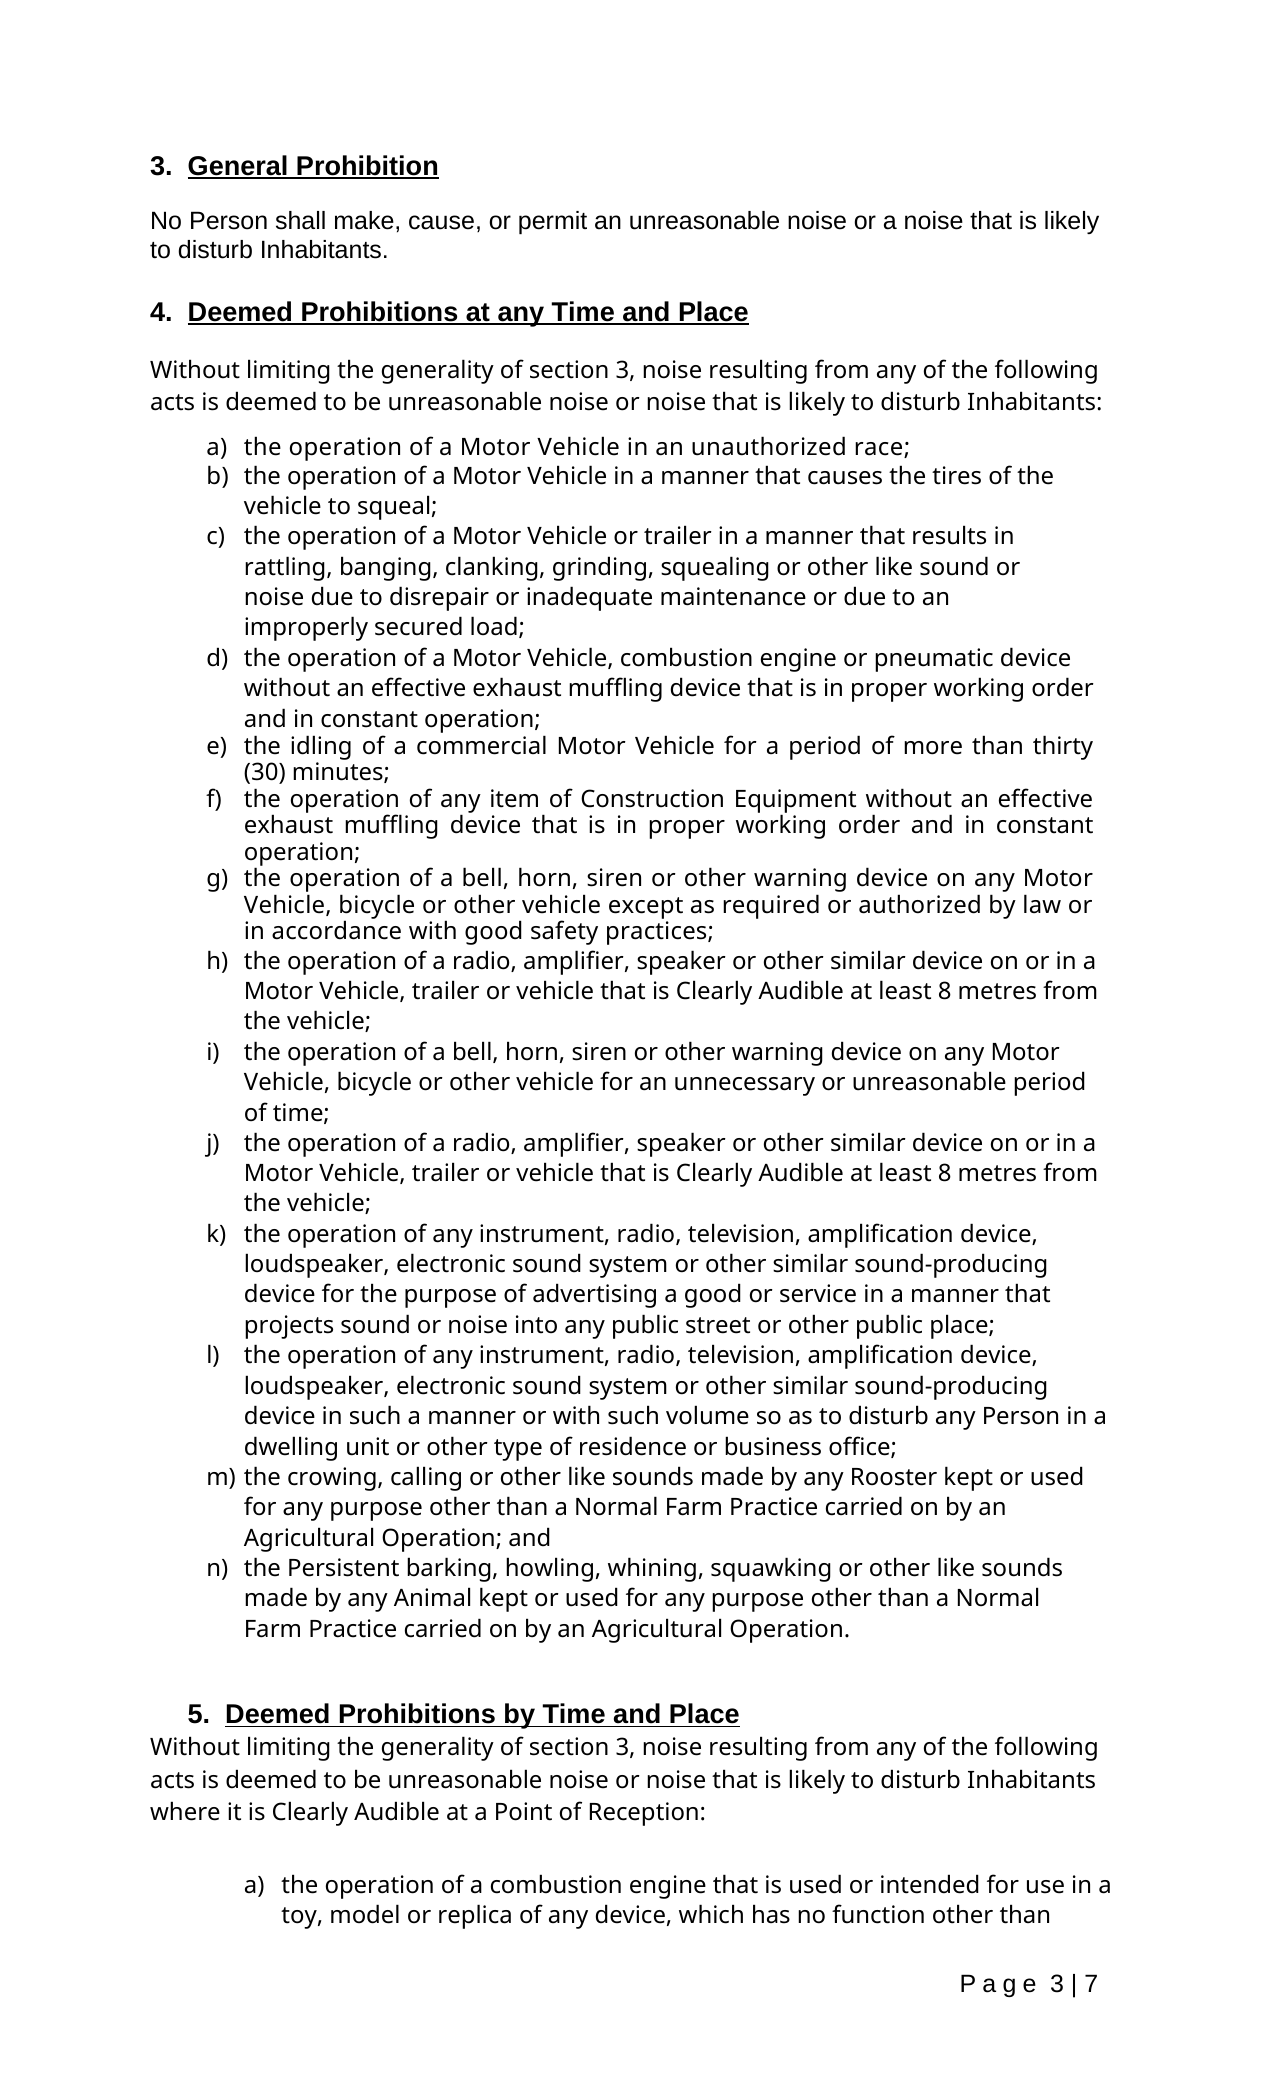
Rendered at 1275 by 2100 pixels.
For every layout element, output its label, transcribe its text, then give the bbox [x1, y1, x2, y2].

subtitle Deemed Prohibitions by Time and Place [187, 1698, 1125, 1730]
text Without limiting the generality of section 3, noise resulting from any of the following acts is deemed to be unreasonable noise or noise that is likely to disturb Inhabitants where it is Clearly Audible at a Point of Reception: [150, 1730, 1125, 1828]
text Without limiting the generality of section 3, noise resulting from any of the following acts is deemed to be unreasonable noise or noise that is likely to disturb Inhabitants: [150, 352, 1125, 418]
subtitle General Prohibition [150, 150, 1125, 181]
list the operation of any instrument, radio, television, amplification device, loudspeaker, electronic sound system or other similar sound-producing device for the purpose of advertising a good or service in a manner that projects sound or noise into any public street or other public place; [206, 1218, 1117, 1339]
list the operation of a Motor Vehicle in an unauthorized race; [206, 431, 1125, 461]
list the operation of a radio, amplifier, speaker or other similar device on or in a Motor Vehicle, trailer or vehicle that is Clearly Audible at least 8 metres from the vehicle; [206, 1127, 1117, 1218]
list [244, 1869, 1125, 1929]
list the operation of a Motor Vehicle, combustion engine or pneumatic device without an effective exhaust muffling device that is in proper working order and in constant operation; [206, 642, 1110, 733]
list the idling of a commercial Motor Vehicle for a period of more than thirty (30) minutes; [206, 733, 1095, 786]
list the operation of a radio, amplifier, speaker or other similar device on or in a Motor Vehicle, trailer or vehicle that is Clearly Audible at least 8 metres from the vehicle; [206, 945, 1117, 1036]
list the operation of a Motor Vehicle or trailer in a manner that results in rattling, banging, clanking, grinding, squealing or other like sound or noise due to disrepair or inadequate maintenance or due to an improperly secured load; [206, 520, 1072, 642]
list the operation of any instrument, radio, television, amplification device, loudspeaker, electronic sound system or other similar sound-producing device in such a manner or with such volume so as to disturb any Person in a dwelling unit or other type of residence or business office; [206, 1339, 1117, 1461]
list the operation of a bell, horn, siren or other warning device on any Motor Vehicle, bicycle or other vehicle except as required or authorized by law or in accordance with good safety practices; [206, 866, 1095, 945]
list the operation of a bell, horn, siren or other warning device on any Motor Vehicle, bicycle or other vehicle for an unnecessary or unreasonable period of time; [206, 1036, 1102, 1127]
list the crowing, calling or other like sounds made by any Rooster kept or used for any purpose other than a Normal Farm Practice carried on by an Agricultural Operation; and [206, 1461, 1102, 1552]
list the Persistent barking, howling, whining, squawking or other like sounds made by any Animal kept or used for any purpose other than a Normal Farm Practice carried on by an Agricultural Operation. [206, 1552, 1102, 1643]
text No Person shall make, cause, or permit an unreasonable noise or a noise that is likely to disturb Inhabitants. [150, 206, 1125, 264]
list the operation of a Motor Vehicle in a manner that causes the tires of the vehicle to squeal; [206, 461, 1125, 520]
subtitle Deemed Prohibitions at any Time and Place [150, 296, 1125, 327]
list the operation of any item of Construction Equipment without an effective exhaust muffling device that is in proper working order and in constant operation; [206, 786, 1095, 866]
